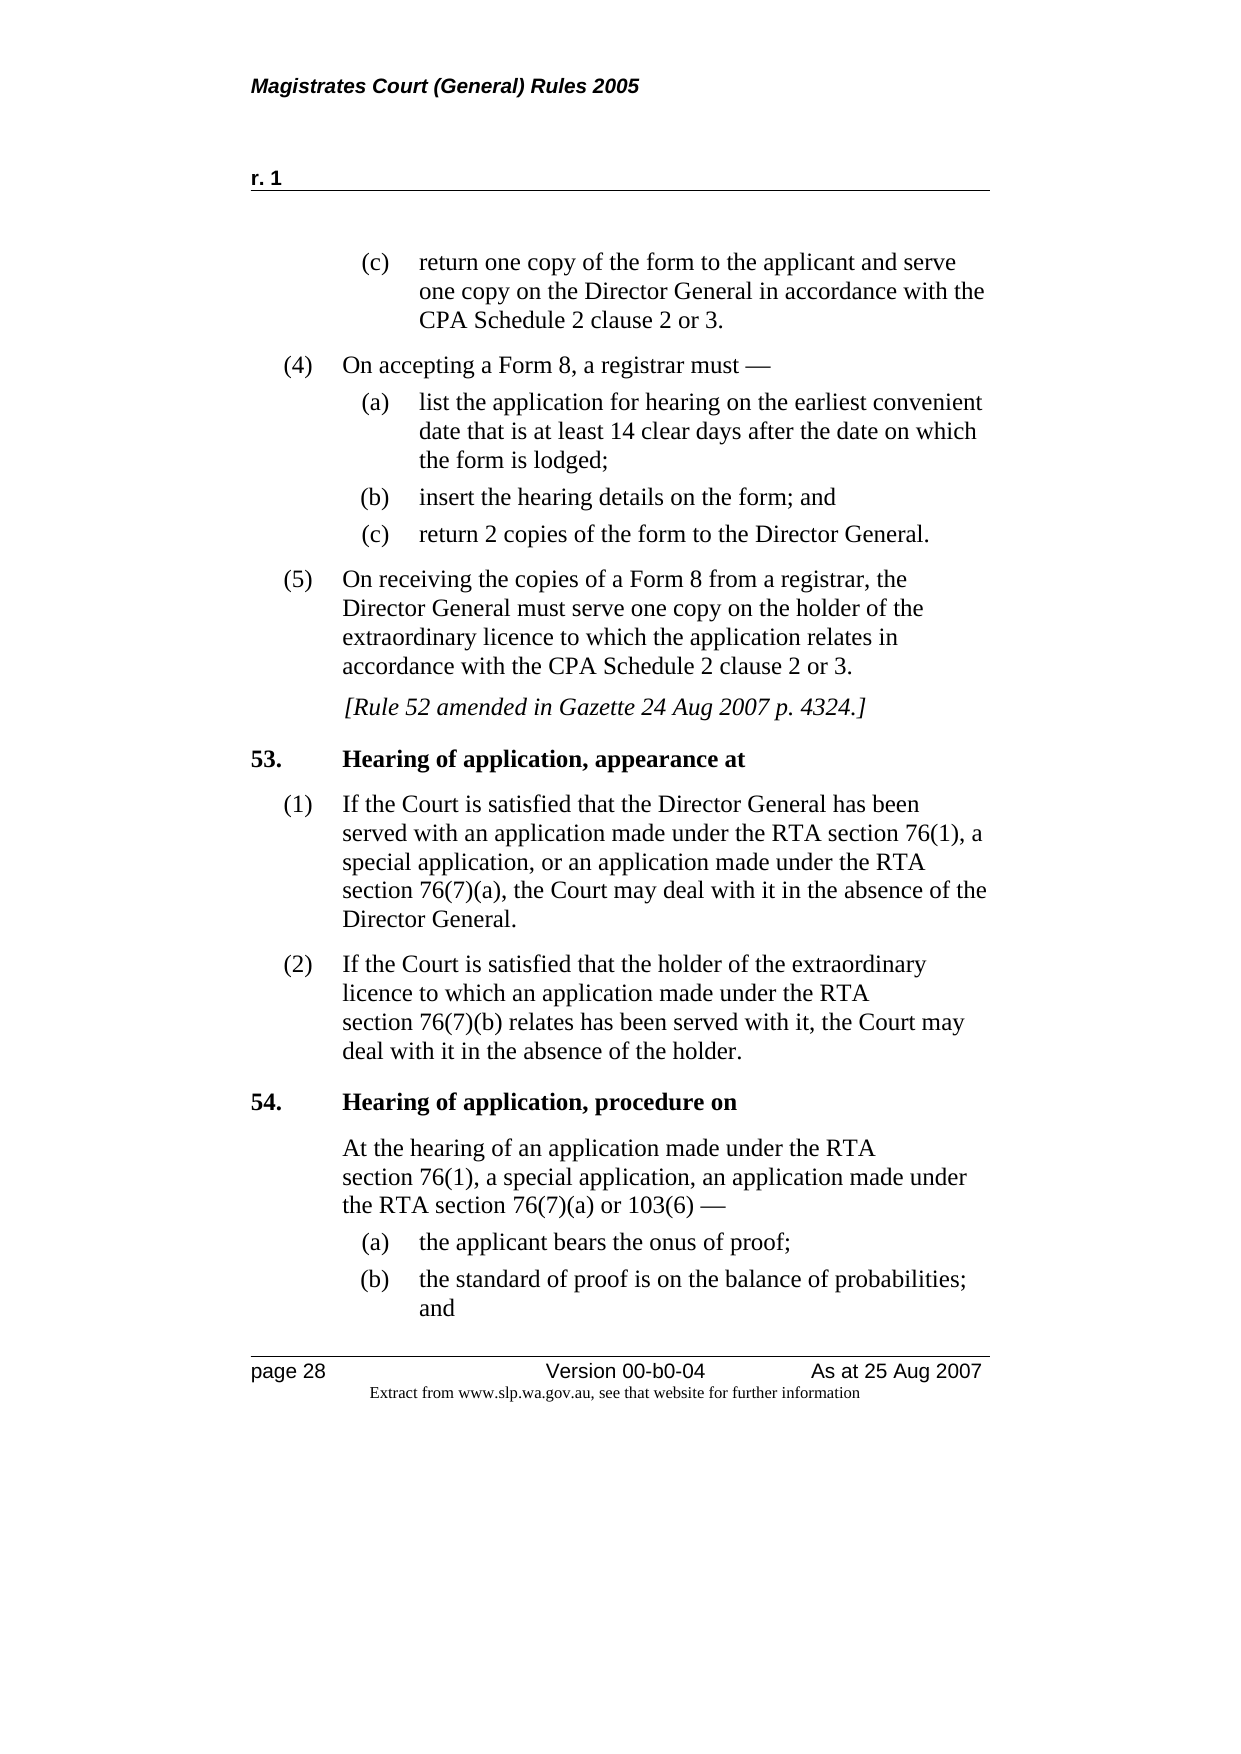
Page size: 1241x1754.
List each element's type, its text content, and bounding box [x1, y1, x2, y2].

text (b) insert the hearing details on the form; and [251, 482, 990, 511]
text (1) If the Court is satisfied that the Director General has been served with an application made under the RTA section 76(1), a special application, or an application made under the RTA section 76(7)(a), the Court may deal with it in the absence of the Director General. [251, 789, 990, 933]
subtitle 53. Hearing of application, appearance at [251, 744, 990, 772]
text (5) On receiving the copies of a Form 8 from a registrar, the Director General must serve one copy on the holder of the extraordinary licence to which the application relates in accordance with the CPA Schedule 2 clause 2 or 3. [251, 564, 990, 679]
text (2) If the Court is satisfied that the holder of the extraordinary licence to which an application made under the RTA section 76(7)(b) relates has been served with it, the Court may deal with it in the absence of the holder. [251, 949, 990, 1064]
subtitle 54. Hearing of application, procedure on [251, 1087, 990, 1116]
text (c) return one copy of the form to the applicant and serve one copy on the Director General in accordance with the CPA Schedule 2 clause 2 or 3. [251, 247, 990, 334]
text (4) On accepting a Form 8, a registrar must — [251, 350, 990, 379]
text (c) return 2 copies of the form to the Director General. [251, 519, 990, 548]
text [Rule 52 amended in Gazette 24 Aug 2007 p. 4324.] [251, 692, 990, 721]
text At the hearing of an application made under the RTA section 76(1), a special application, an application made under the RTA section 76(7)(a) or 103(6) — [251, 1133, 990, 1219]
text (b) the standard of proof is on the balance of probabilities; and [251, 1264, 990, 1322]
text (a) the applicant bears the onus of proof; [251, 1227, 990, 1256]
text (a) list the application for hearing on the earliest convenient date that is at least 14 clear days after the date on which the form is lodged; [251, 387, 990, 474]
